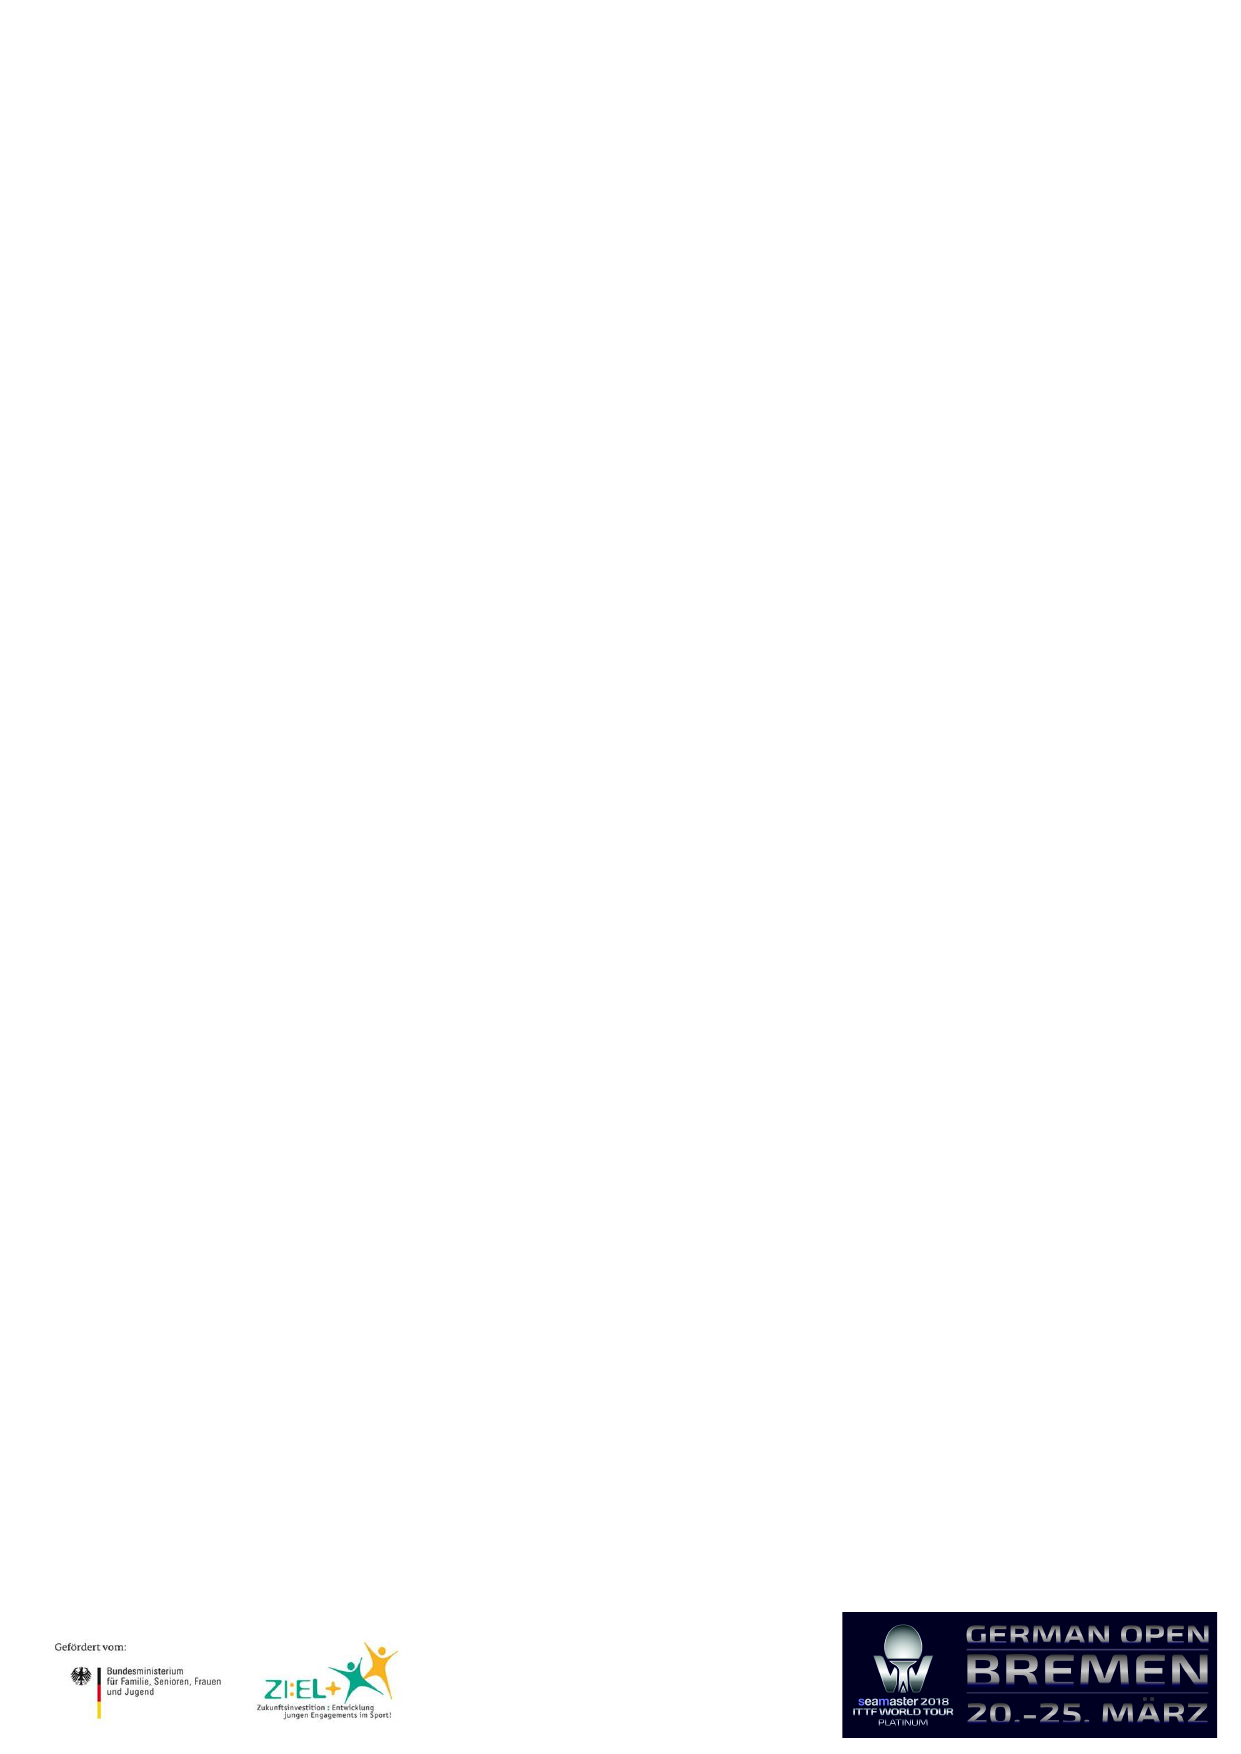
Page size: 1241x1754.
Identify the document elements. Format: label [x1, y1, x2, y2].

picture [43, 1623, 418, 1738]
picture [842, 1612, 1218, 1738]
